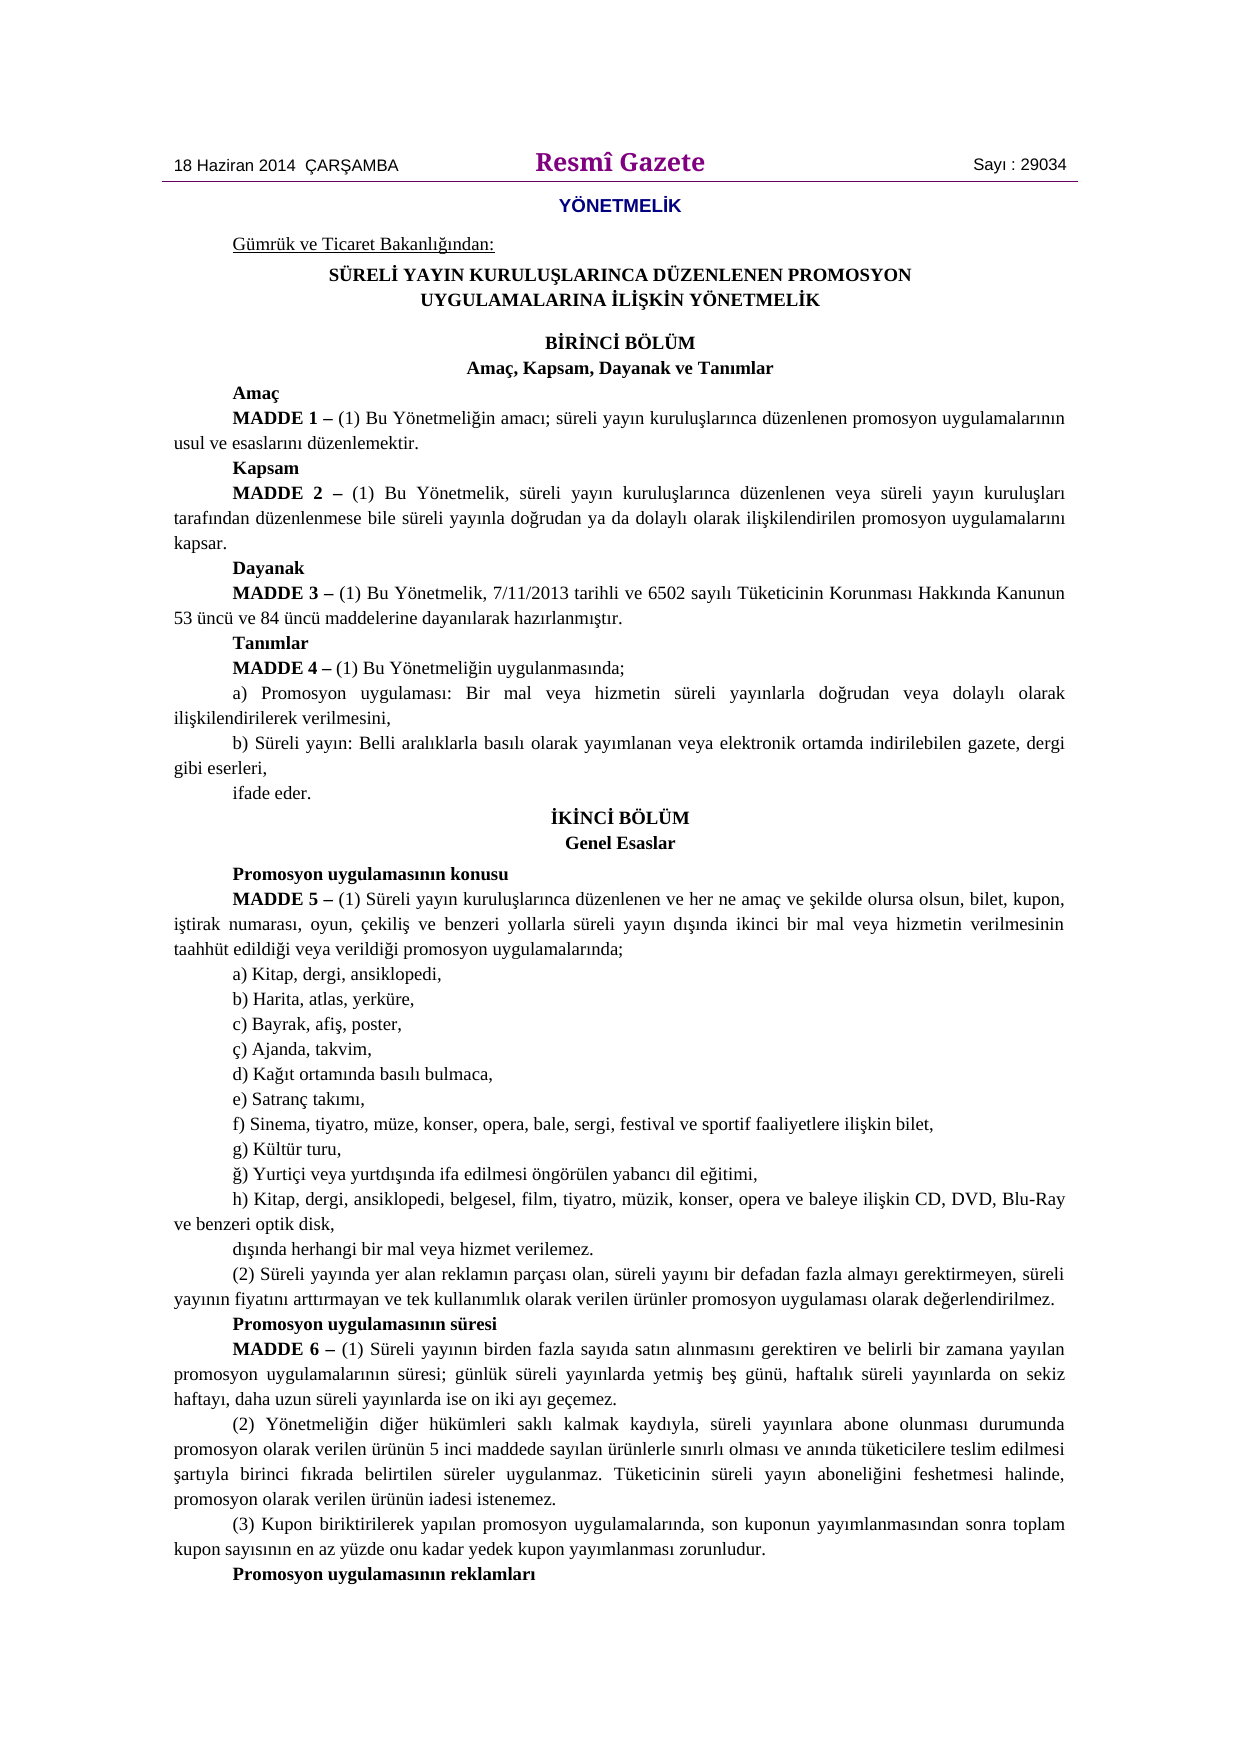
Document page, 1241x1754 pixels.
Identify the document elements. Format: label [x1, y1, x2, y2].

table_header [148, 148, 1093, 1585]
